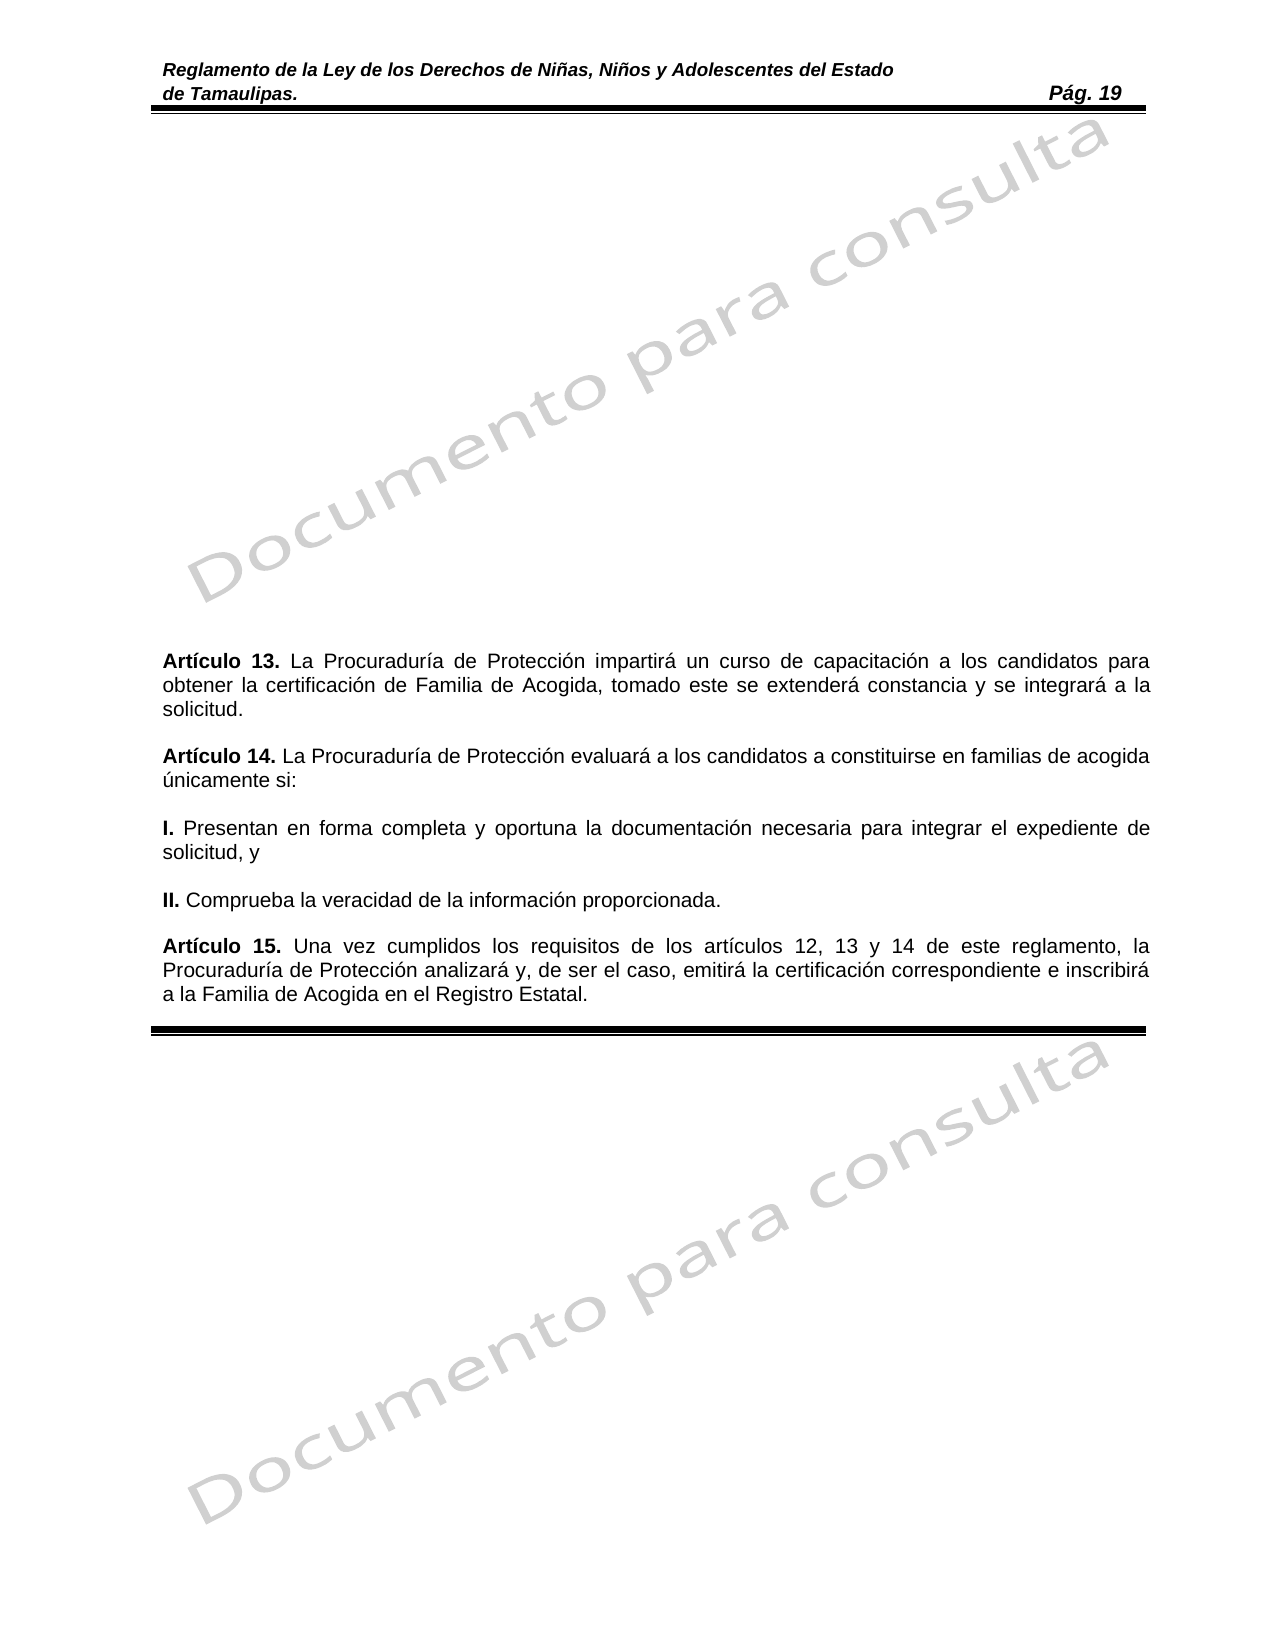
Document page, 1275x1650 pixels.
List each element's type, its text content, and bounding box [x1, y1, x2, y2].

text Artículo 15. Una vez cumplidos los requisitos de los artículos 12, 13 y 14 de este reglamento, la Procuraduría de Protección analizará y, de ser el caso, emitirá la certificación correspondiente e inscribirá a la Familia de Acogida en el Registro Estatal. [162, 933, 1152, 1005]
text Artículo 14. La Procuraduría de Protección evaluará a los candidatos a constituirse en familias de acogida únicamente si: [162, 744, 1152, 792]
text II. Comprueba la veracidad de la información proporcionada. [162, 888, 1152, 912]
text Artículo 13. La Procuraduría de Protección impartirá un curso de capacitación a los candidatos para obtener la certificación de Familia de Acogida, tomado este se extenderá constancia y se integrará a la solicitud. [162, 648, 1152, 720]
text I. Presentan en forma completa y oportuna la documentación necesaria para integrar el expediente de solicitud, y [162, 816, 1152, 864]
